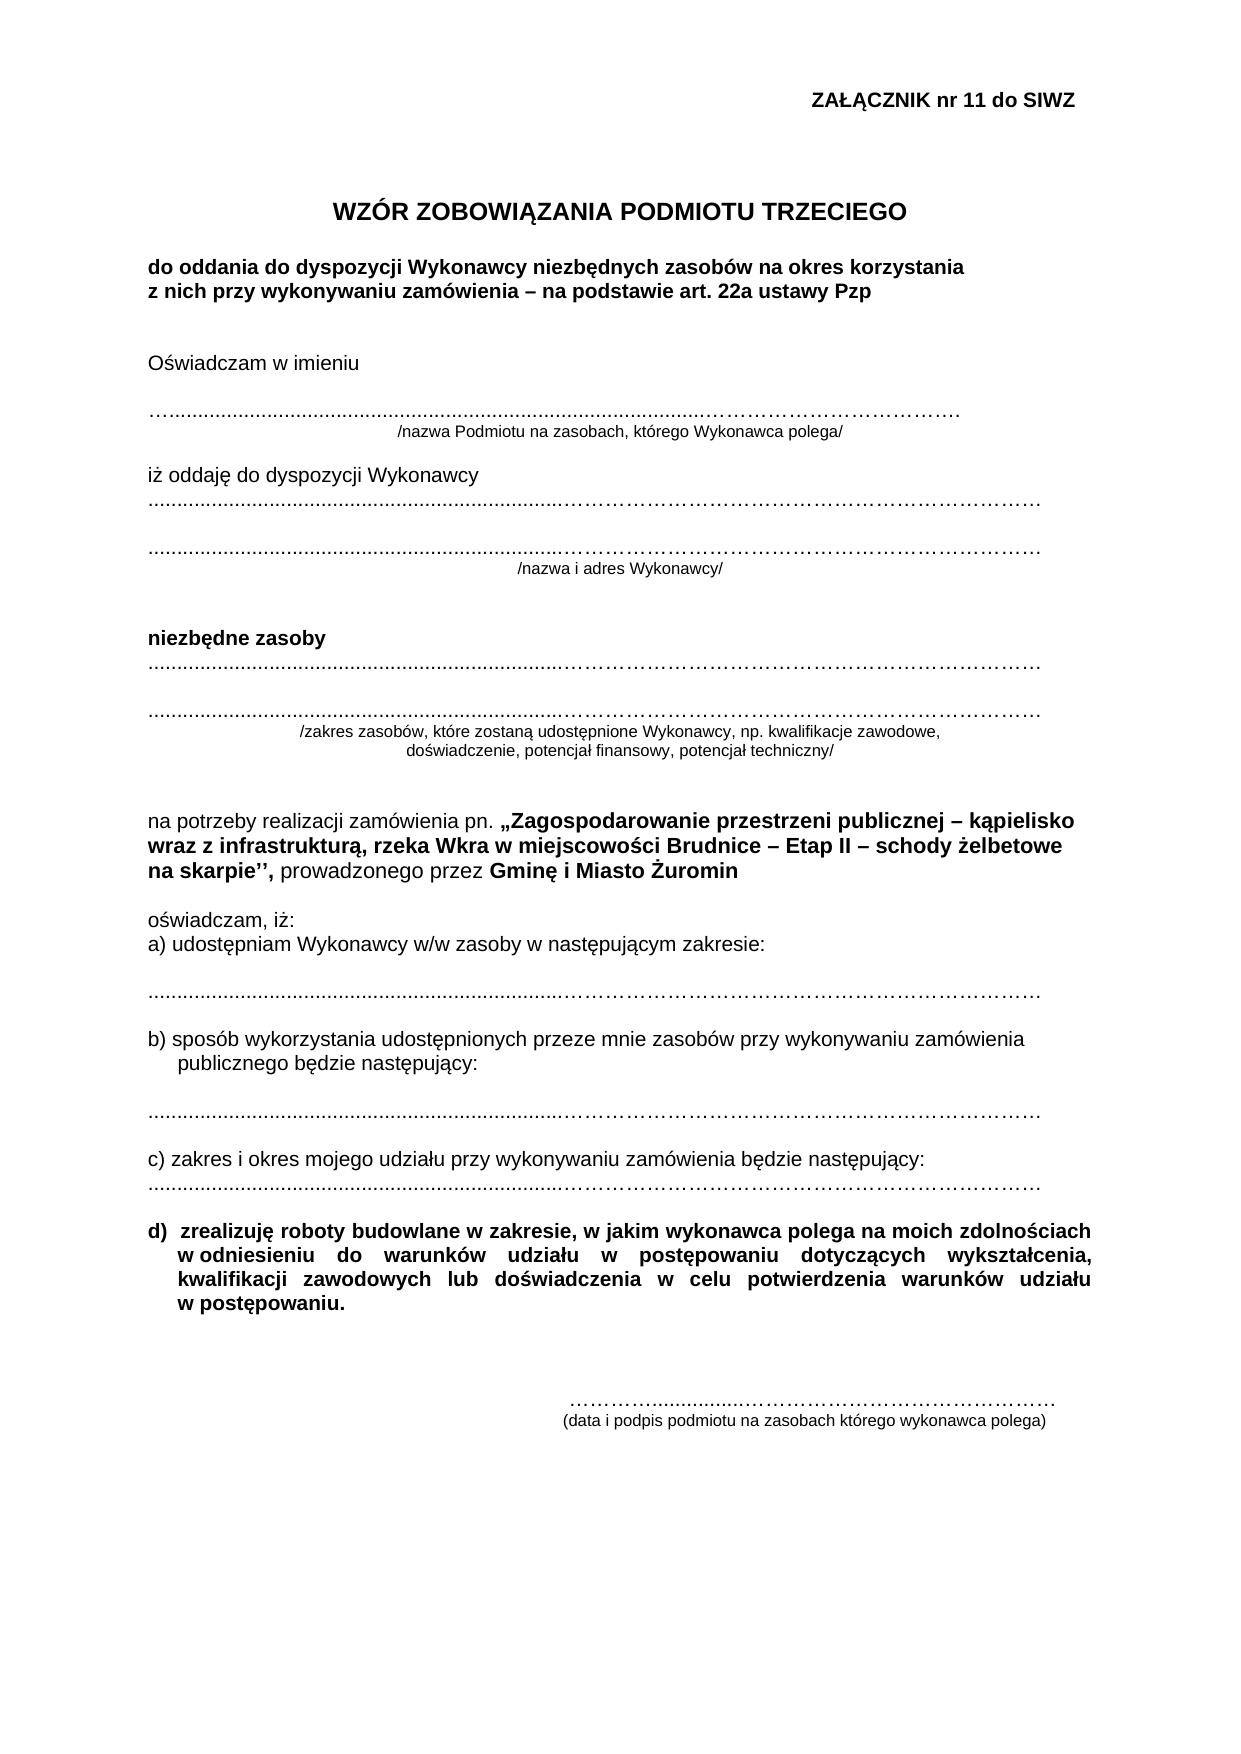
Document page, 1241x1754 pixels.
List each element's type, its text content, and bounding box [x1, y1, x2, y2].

text publicznego będzie następujący: [177, 1051, 1093, 1075]
text c) zakres i okres mojego udziału przy wykonywaniu zamówienia będzie następujący: [148, 1147, 1093, 1171]
text …………................……………………………………… [443, 1387, 1093, 1411]
text a) udostępniam Wykonawcy w/w zasoby w następującym zakresie: [148, 931, 1093, 955]
text (data i podpis podmiotu na zasobach którego wykonawca polega) [516, 1411, 1093, 1430]
text ........................................................................…………………………………………………………… [148, 535, 1093, 559]
text ........................................................................…………………………………………………………… [148, 1099, 1093, 1123]
text ZAŁĄCZNIK nr 11 do SIWZ [738, 88, 1093, 112]
text do oddania do dyspozycji Wykonawcy niezbędnych zasobów na okres korzystania [148, 254, 1093, 278]
text ….............................................................................................………………………………. [148, 398, 1093, 422]
text ........................................................................…………………………………………………………… [148, 698, 1093, 722]
text b) sposób wykorzystania udostępnionych przeze mnie zasobów przy wykonywaniu zamówienia [148, 1027, 1093, 1051]
text ........................................................................…………………………………………………………… [148, 1171, 1093, 1195]
text ........................................................................…………………………………………………………… [148, 487, 1093, 511]
text oświadczam, iż: [148, 907, 1093, 931]
text doświadczenie, potencjał finansowy, potencjał techniczny/ [148, 741, 1093, 760]
text WZÓR ZOBOWIĄZANIA PODMIOTU TRZECIEGO [148, 197, 1093, 226]
text z nich przy wykonywaniu zamówienia – na podstawie art. 22a ustawy Pzp [148, 278, 1093, 302]
text /nazwa Podmiotu na zasobach, którego Wykonawca polega/ [148, 422, 1093, 441]
text d) zrealizuję roboty budowlane w zakresie, w jakim wykonawca polega na moich zdolnościach w odniesieniu do warunków udziału w postępowaniu dotyczących wykształcenia, kwalifikacji zawodowych lub doświadczenia w celu potwierdzenia warunków udziału w postępowaniu. [148, 1219, 1093, 1315]
text /nazwa i adres Wykonawcy/ [148, 559, 1093, 578]
text Oświadczam w imieniu [148, 350, 1093, 374]
text ........................................................................…………………………………………………………… [148, 650, 1093, 674]
text wraz z infrastrukturą, rzeka Wkra w miejscowości Brudnice – Etap II – schody żelbetowe na skarpie’’, prowadzonego przez Gminę i Miasto Żuromin [148, 833, 1093, 883]
text /zakres zasobów, które zostaną udostępnione Wykonawcy, np. kwalifikacje zawodowe, [148, 722, 1093, 741]
text ........................................................................…………………………………………………………… [148, 979, 1093, 1003]
text na potrzeby realizacji zamówienia pn. „Zagospodarowanie przestrzeni publicznej – kąpielisko [148, 808, 1093, 833]
text iż oddaję do dyspozycji Wykonawcy [148, 463, 1093, 487]
text niezbędne zasoby [148, 626, 1093, 650]
